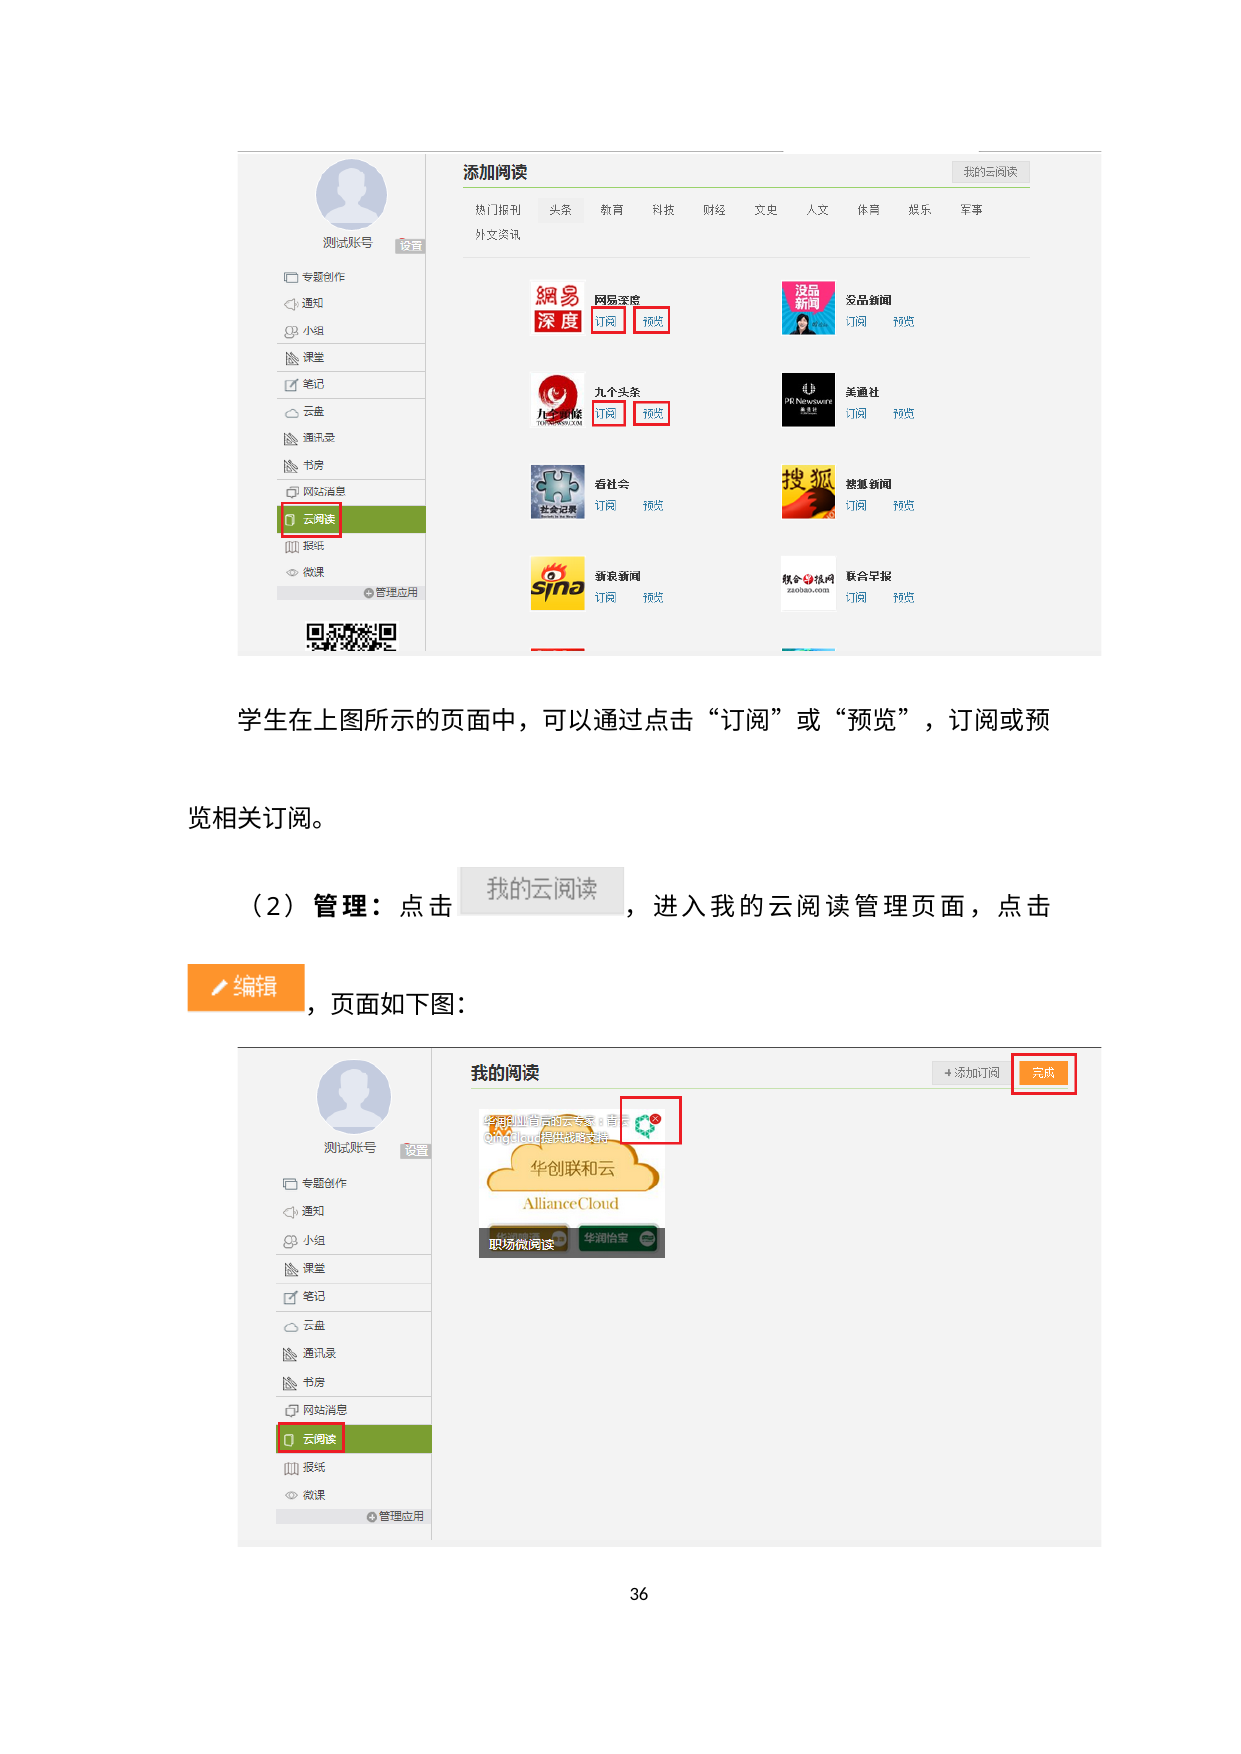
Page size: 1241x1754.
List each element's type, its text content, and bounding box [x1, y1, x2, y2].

picture [457, 867, 625, 916]
picture [237, 1047, 1102, 1547]
text 学生在上图所示的页面中，可以通过点击“订阅”或“预览”，订阅或预览相关订阅。 [187, 686, 1053, 849]
picture [187, 964, 305, 1013]
picture [237, 151, 1102, 656]
text （2）管理：点击，进入我的云阅读管理页面，点击，页面如下图： [187, 867, 1053, 1029]
